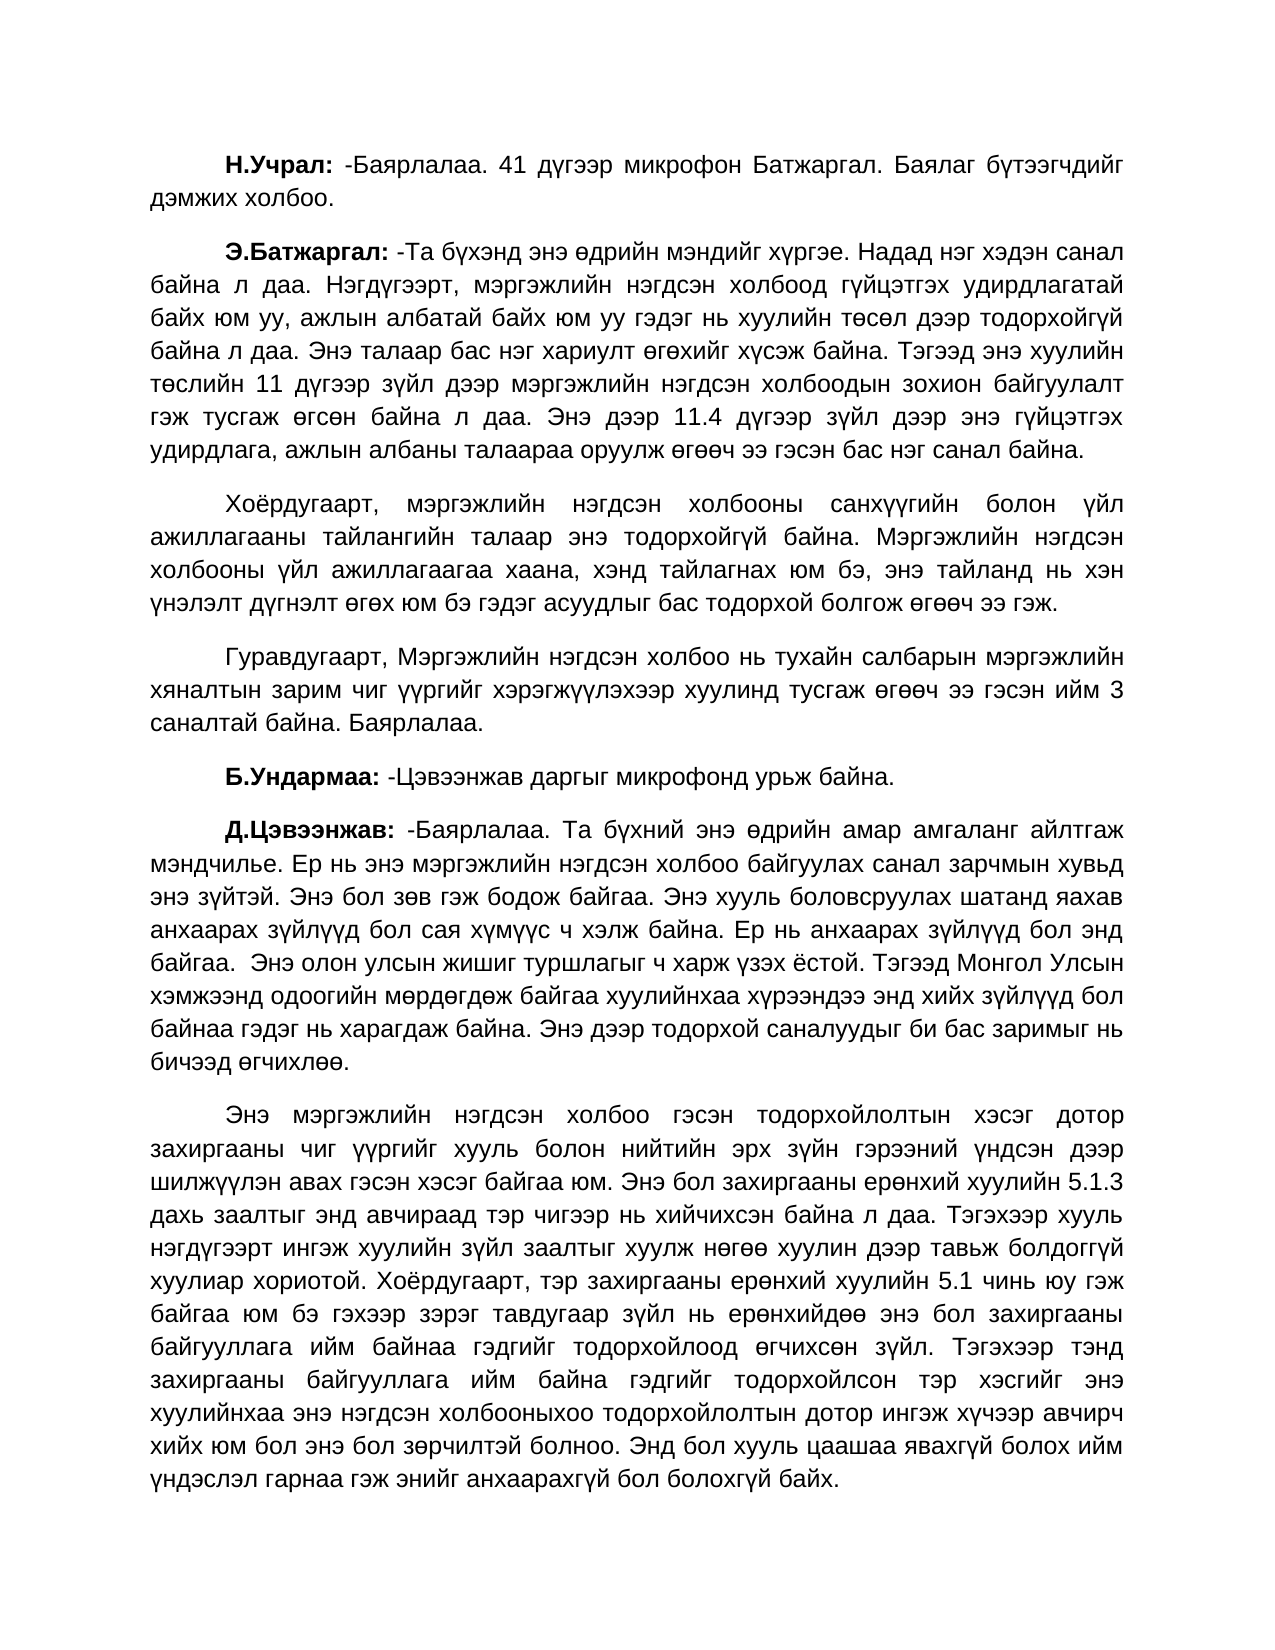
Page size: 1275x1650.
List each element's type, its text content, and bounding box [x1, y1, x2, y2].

text Энэ мэргэжлийн нэгдсэн холбоо гэсэн тодорхойлолтын хэсэг дотор захиргааны чиг үүргийг хууль болон нийтийн эрх зүйн гэрээний үндсэн дээр шилжүүлэн авах гэсэн хэсэг байгаа юм. Энэ бол захиргааны ерөнхий хуулийн 5.1.3 дахь заалтыг энд авчираад тэр чигээр нь хийчихсэн байна л даа. Тэгэхээр хууль нэгдүгээрт ингэж хуулийн зүйл заалтыг хуулж нөгөө хуулин дээр тавьж болдоггүй хуулиар хориотой. Хоёрдугаарт, тэр захиргааны ерөнхий хуулийн 5.1 чинь юу гэж байгаа юм бэ гэхээр зэрэг тавдугаар зүйл нь ерөнхийдөө энэ бол захиргааны байгууллага ийм байнаа гэдгийг тодорхойлоод өгчихсөн зүйл. Тэгэхээр тэнд захиргааны байгууллага ийм байна гэдгийг тодорхойлсон тэр хэсгийг энэ хуулийнхаа энэ нэгдсэн холбооныхоо тодорхойлолтын дотор ингэж хүчээр авчирч хийх юм бол энэ бол зөрчилтэй болноо. Энд бол хууль цаашаа явахгүй болох ийм үндэслэл гарнаа гэж энийг анхаарахгүй бол болохгүй байх. [150, 1101, 1125, 1492]
text Гуравдугаарт, Мэргэжлийн нэгдсэн холбоо нь тухайн салбарын мэргэжлийн хяналтын зарим чиг үүргийг хэрэгжүүлэхээр хуулинд тусгаж өгөөч ээ гэсэн ийм 3 саналтай байна. Баярлалаа. [150, 642, 1125, 737]
text Э.Батжаргал: -Та бүхэнд энэ өдрийн мэндийг хүргэе. Надад нэг хэдэн санал байна л даа. Нэгдүгээрт, мэргэжлийн нэгдсэн холбоод гүйцэтгэх удирдлагатай байх юм уу, ажлын албатай байх юм уу гэдэг нь хуулийн төсөл дээр тодорхойгүй байна л даа. Энэ талаар бас нэг хариулт өгөхийг хүсэж байна. Тэгээд энэ хуулийн төслийн 11 дүгээр зүйл дээр мэргэжлийн нэгдсэн холбоодын зохион байгуулалт гэж тусгаж өгсөн байна л даа. Энэ дээр 11.4 дүгээр зүйл дээр энэ гүйцэтгэх удирдлага, ажлын албаны талаараа оруулж өгөөч ээ гэсэн бас нэг санал байна. [150, 237, 1125, 464]
text Хоёрдугаарт, мэргэжлийн нэгдсэн холбооны санхүүгийн болон үйл ажиллагааны тайлангийн талаар энэ тодорхойгүй байна. Мэргэжлийн нэгдсэн холбооны үйл ажиллагаагаа хаана, хэнд тайлагнах юм бэ, энэ тайланд нь хэн үнэлэлт дүгнэлт өгөх юм бэ гэдэг асуудлыг бас тодорхой болгож өгөөч ээ гэж. [150, 489, 1125, 617]
text Н.Учрал: -Баярлалаа. 41 дүгээр микрофон Батжаргал. Баялаг бүтээгчдийг дэмжих холбоо. [150, 150, 1125, 212]
text Д.Цэвээнжав: -Баярлалаа. Та бүхний энэ өдрийн амар амгаланг айлтгаж мэндчилье. Ер нь энэ мэргэжлийн нэгдсэн холбоо байгуулах санал зарчмын хувьд энэ зүйтэй. Энэ бол зөв гэж бодож байгаа. Энэ хууль боловсруулах шатанд яахав анхаарах зүйлүүд бол сая хүмүүс ч хэлж байна. Ер нь анхаарах зүйлүүд бол энд байгаа. Энэ олон улсын жишиг туршлагыг ч харж үзэх ёстой. Тэгээд Монгол Улсын хэмжээнд одоогийн мөрдөгдөж байгаа хуулийнхаа хүрээндээ энд хийх зүйлүүд бол байнаа гэдэг нь харагдаж байна. Энэ дээр тодорхой саналуудыг би бас заримыг нь бичээд өгчихлөө. [150, 816, 1125, 1075]
text Б.Ундармаа: -Цэвээнжав даргыг микрофонд урьж байна. [150, 762, 1125, 790]
